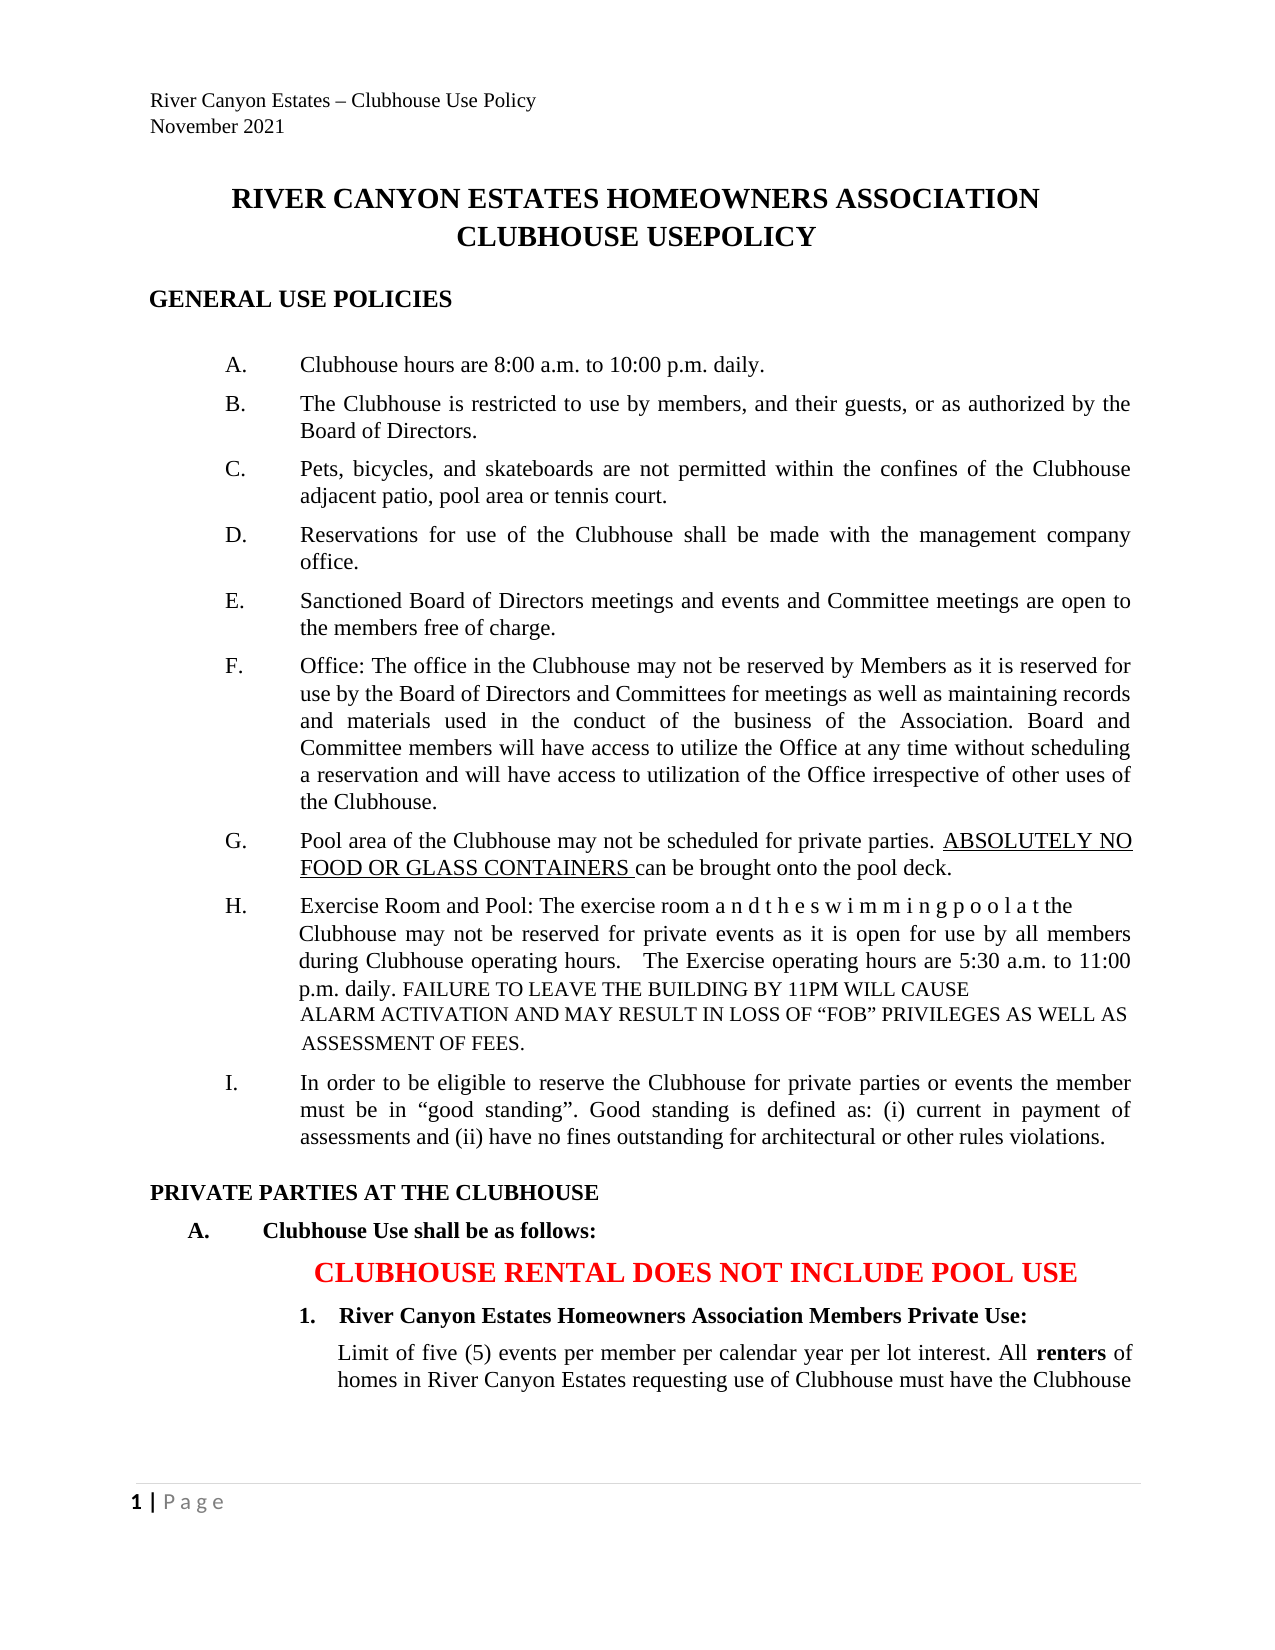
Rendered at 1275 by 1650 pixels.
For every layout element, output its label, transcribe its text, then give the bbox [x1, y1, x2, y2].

text ALARM ACTIVATION AND MAY RESULT IN LOSS OF “FOB” PRIVILEGES AS WELL AS ASSESSMENT OF FEES. [300, 1002, 1133, 1056]
text CLUBHOUSE RENTAL DOES NOT INCLUDE POOL USE [262, 1256, 1133, 1289]
list Pool area of the Clubhouse may not be scheduled for private parties. ABSOLUTELY NO FOOD OR GLASS CONTAINERS can be brought onto the pool deck. [225, 827, 1132, 880]
text GENERAL USE POLICIES [148, 284, 1133, 313]
list Clubhouse hours are 8:00 a.m. to 10:00 p.m. daily. [225, 351, 1132, 377]
list Exercise Room and Pool: The exercise room a n d t h e s w i m m i n g p o o l a t the [225, 892, 1132, 919]
list Pets, bicycles, and skateboards are not permitted within the confines of the Clubhouse adjacent patio, pool area or tennis court. [225, 455, 1132, 509]
list Office: The office in the Clubhouse may not be reserved by Members as it is reserved for use by the Board of Directors and Committees for meetings as well as maintaining records and materials used in the conduct of the business of the Association. Board and Committee members will have access to utilize the Office at any time without scheduling a reservation and will have access to utilization of the Office irrespective of other uses of the Clubhouse. [225, 653, 1132, 814]
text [337, 1339, 1132, 1392]
list Reservations for use of the Clubhouse shall be made with the management company office. [225, 521, 1132, 574]
text Clubhouse may not be reserved for private events as it is open for use by all members during Clubhouse operating hours. The Exercise operating hours are 5:30 a.m. to 11:00 p.m. daily. FAILURE TO LEAVE THE BUILDING BY 11PM WILL CAUSE [298, 921, 1132, 1001]
list River Canyon Estates Homeowners Association Members Private Use: [298, 1302, 1132, 1328]
text PRIVATE PARTIES AT THE CLUBHOUSE [150, 1178, 1133, 1205]
list Sanctioned Board of Directors meetings and events and Committee meetings are open to the members free of charge. [225, 587, 1132, 640]
list The Clubhouse is restricted to use by members, and their guests, or as authorized by the Board of Directors. [225, 390, 1132, 443]
subtitle RIVER CANYON ESTATES HOMEOWNERS ASSOCIATION CLUBHOUSE USEPOLICY [138, 182, 1133, 252]
list In order to be eligible to reserve the Clubhouse for private parties or events the member must be in “good standing”. Good standing is defined as: (i) current in payment of assessments and (ii) have no fines outstanding for architectural or other rules violations. [225, 1068, 1132, 1149]
list Clubhouse Use shall be as follows: [187, 1217, 1133, 1243]
